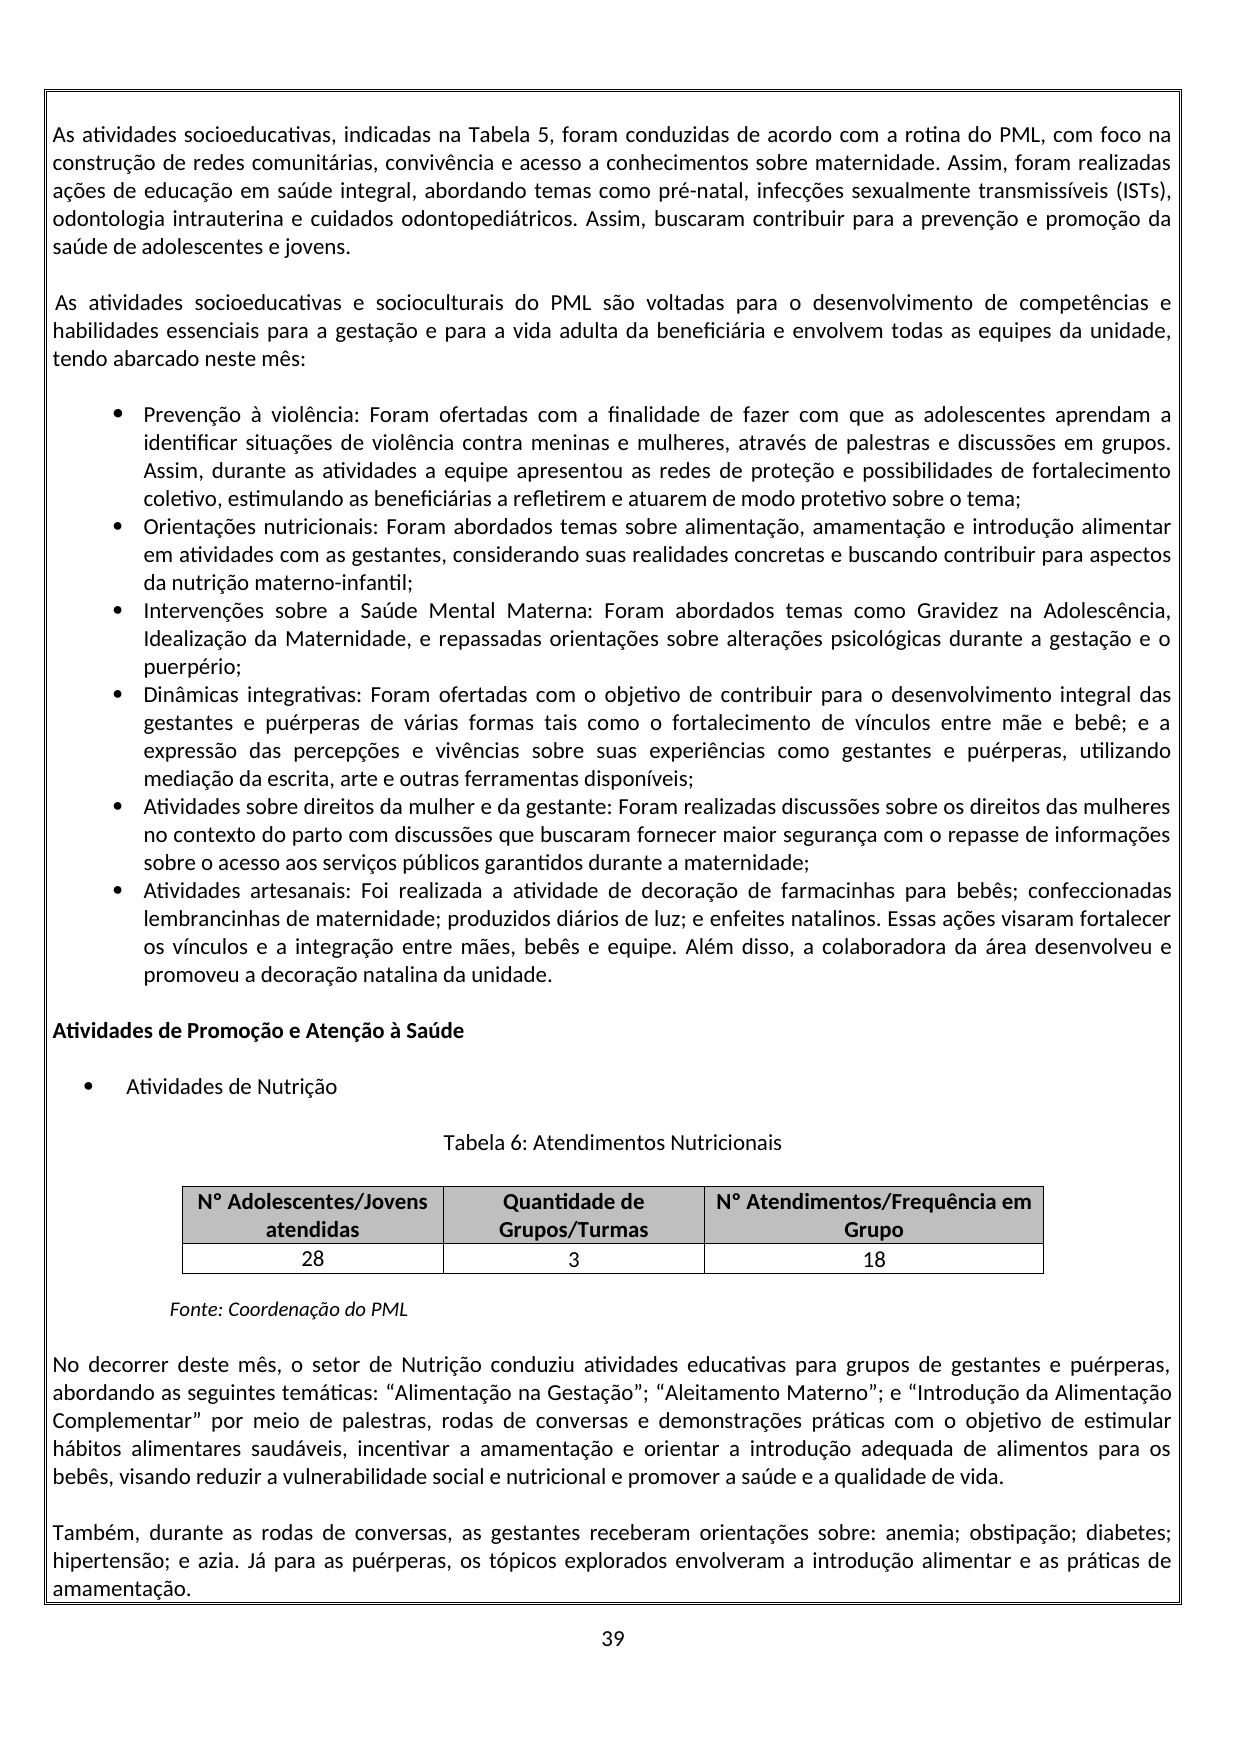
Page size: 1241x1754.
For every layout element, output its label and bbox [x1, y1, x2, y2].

table_cell [47, 92, 1179, 1602]
